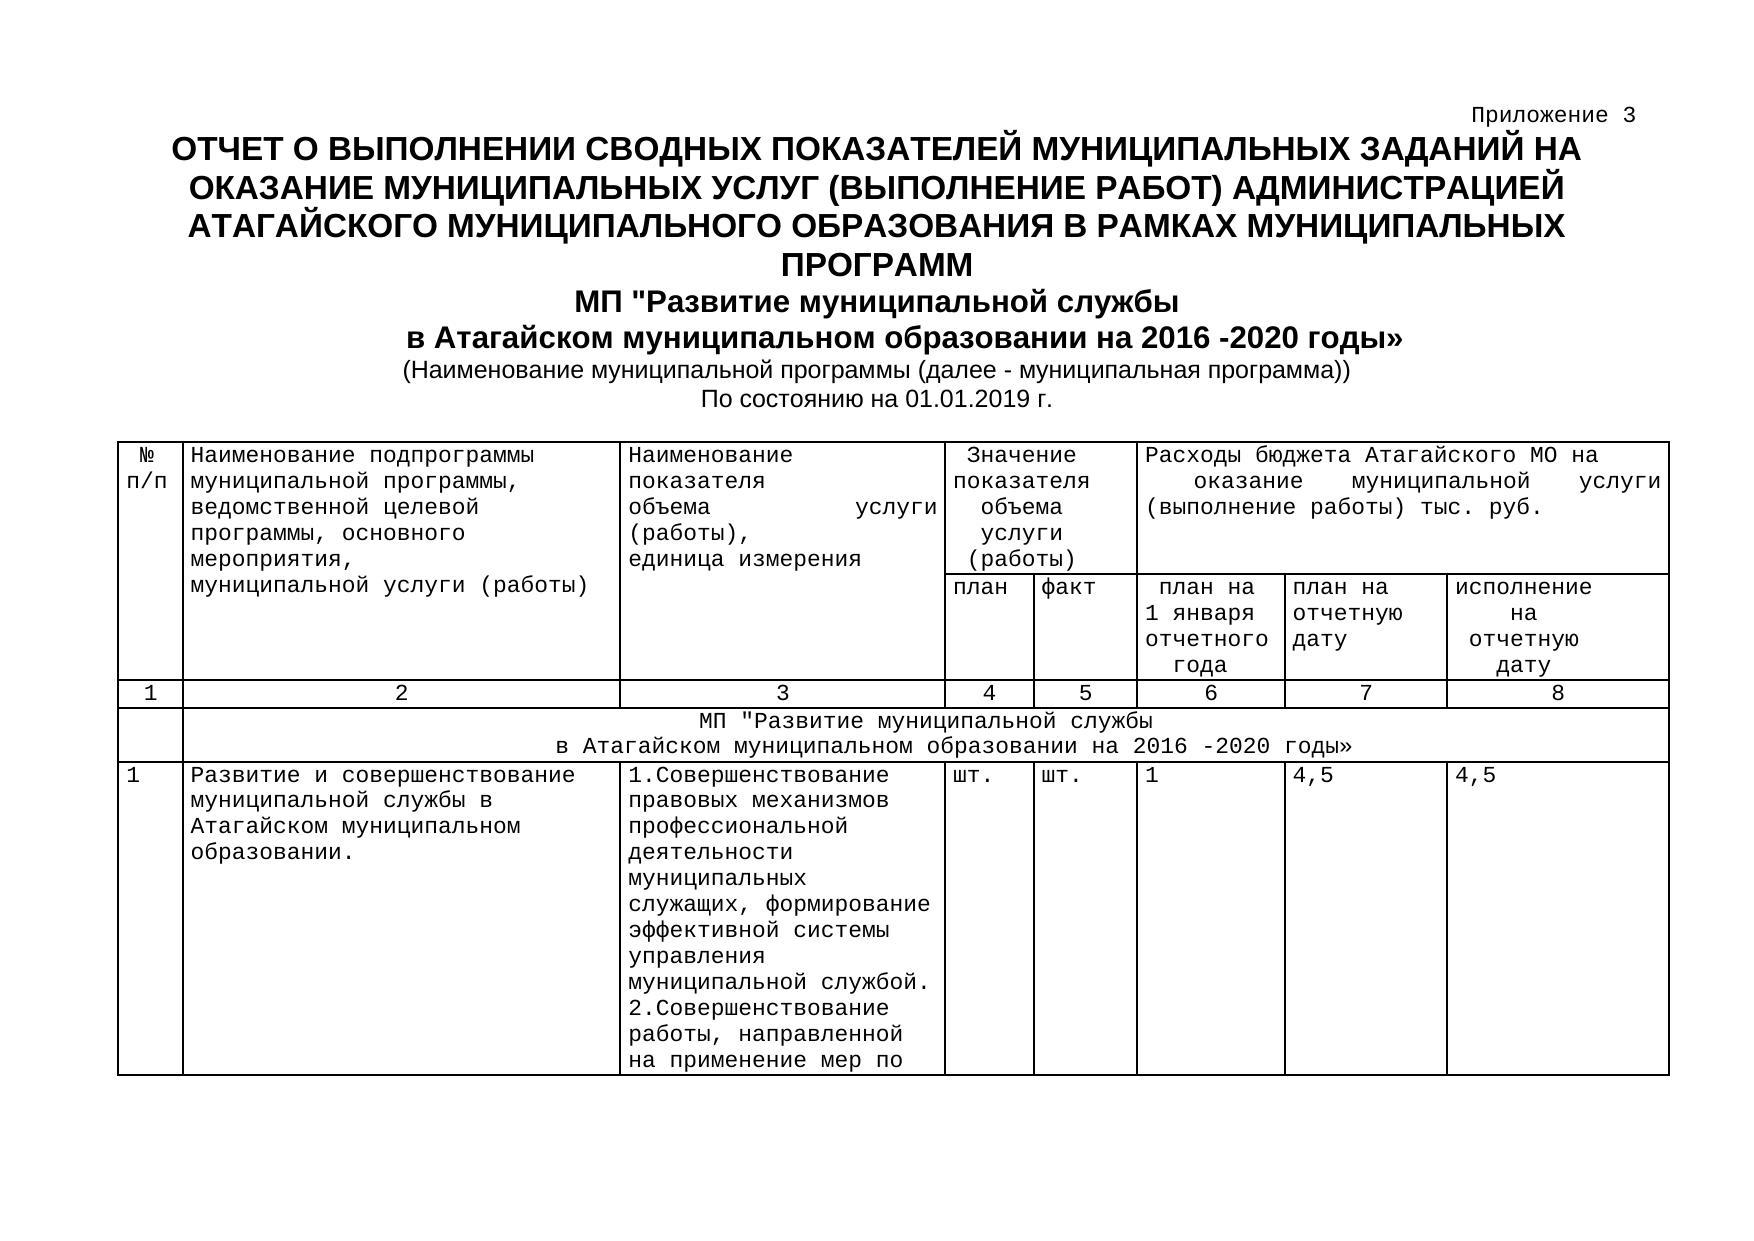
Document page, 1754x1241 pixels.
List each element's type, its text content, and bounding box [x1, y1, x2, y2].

table_cell факт [1035, 575, 1136, 679]
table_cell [184, 763, 619, 1074]
text По состоянию на 01.01.2019 г. [118, 384, 1636, 412]
table_header Значение показателя объема услуги (работы) [946, 443, 1136, 573]
table_cell 3 [621, 681, 944, 707]
table_cell 4 [946, 681, 1033, 707]
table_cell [621, 763, 944, 1074]
table_header № п/п [119, 443, 182, 679]
table_cell 7 [1286, 681, 1446, 707]
text (Наименование муниципальной программы (далее - муниципальная программа)) [118, 355, 1636, 384]
table_cell 1 [119, 763, 182, 1074]
table_cell план на 1 января отчетного года [1138, 575, 1284, 679]
title МП "Развитие муниципальной службы [118, 283, 1636, 319]
text в Атагайском муниципальном образовании на 2016 -2020 годы» [174, 319, 1636, 355]
table_cell план на отчетную дату [1286, 575, 1446, 679]
table_cell 2 [184, 681, 619, 707]
table_cell МП "Развитие муниципальной службы в Атагайском муниципальном образовании на 2016 -2020 годы» [184, 709, 1668, 761]
table_cell план [946, 575, 1033, 679]
text ОТЧЕТ О ВЫПОЛНЕНИИ СВОДНЫХ ПОКАЗАТЕЛЕЙ МУНИЦИПАЛЬНЫХ ЗАДАНИЙ НА ОКАЗАНИЕ МУНИЦИПАЛЬНЫХ УСЛУГ (ВЫПОЛНЕНИЕ РАБОТ) АДМИНИСТРАЦИЕЙ АТАГАЙСКОГО МУНИЦИПАЛЬНОГО ОБРАЗОВАНИЯ В РАМКАХ МУНИЦИПАЛЬНЫХ ПРОГРАММ [118, 129, 1636, 283]
table_header Наименование подпрограммы муниципальной программы, ведомственной целевой программы, основного мероприятия, муниципальной услуги (работы) [184, 443, 619, 679]
table_cell 4,5 [1448, 763, 1668, 1074]
table_cell 8 [1448, 681, 1668, 707]
table_cell [119, 709, 182, 761]
table_cell 4,5 [1286, 763, 1446, 1074]
table_header Наименование показателя объема услуги (работы), единица измерения [621, 443, 944, 679]
table_cell 6 [1138, 681, 1284, 707]
table_header Расходы бюджета Атагайского МО на оказание муниципальной услуги (выполнение работы) тыс. руб. [1138, 443, 1668, 573]
table_cell 1 [119, 681, 182, 707]
table_cell исполнение на отчетную дату [1448, 575, 1668, 679]
text Приложение 3 [118, 103, 1636, 129]
table_cell 1 [1138, 763, 1284, 1074]
table_cell шт. [946, 763, 1033, 1074]
table_cell шт. [1035, 763, 1136, 1074]
table_cell 5 [1035, 681, 1136, 707]
